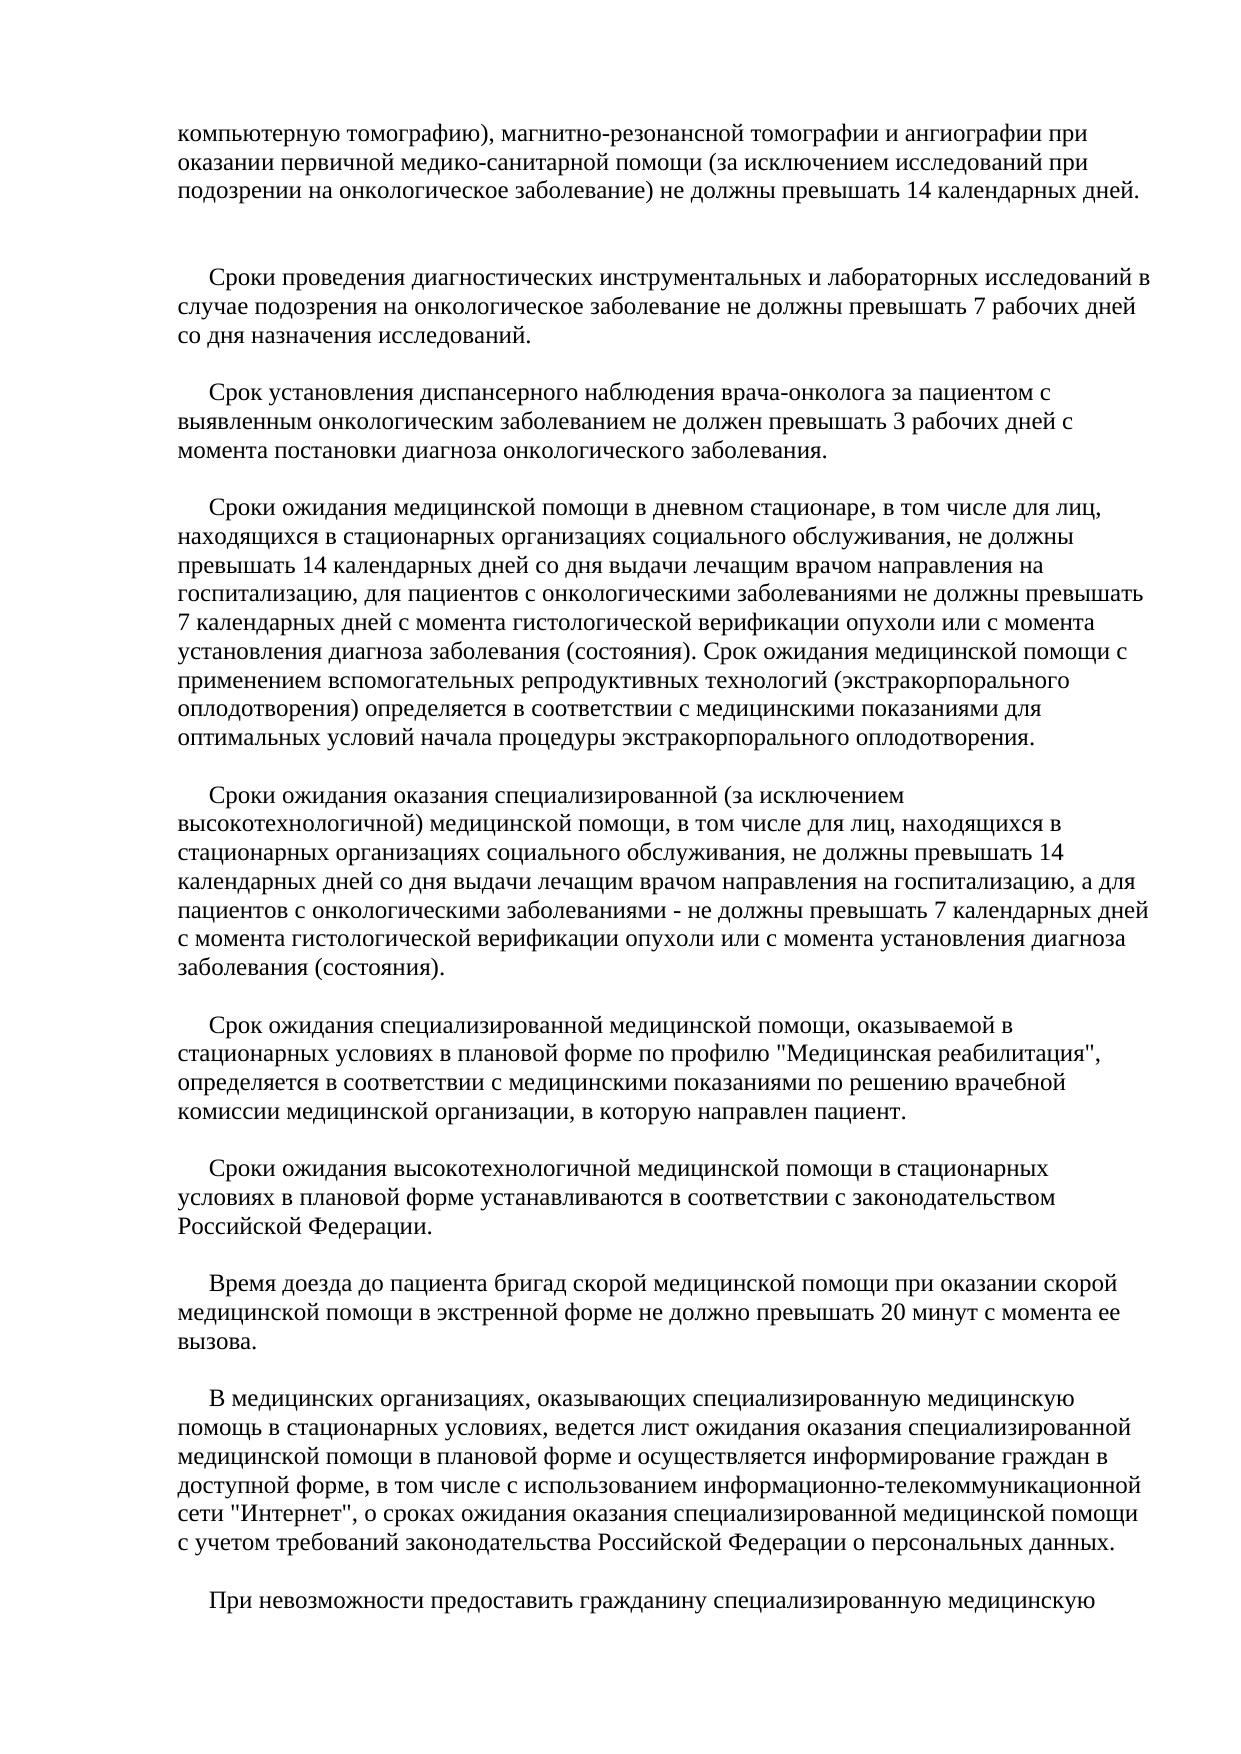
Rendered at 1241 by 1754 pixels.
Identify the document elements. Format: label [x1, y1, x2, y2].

text [177, 118, 1152, 233]
text [177, 262, 1152, 1613]
